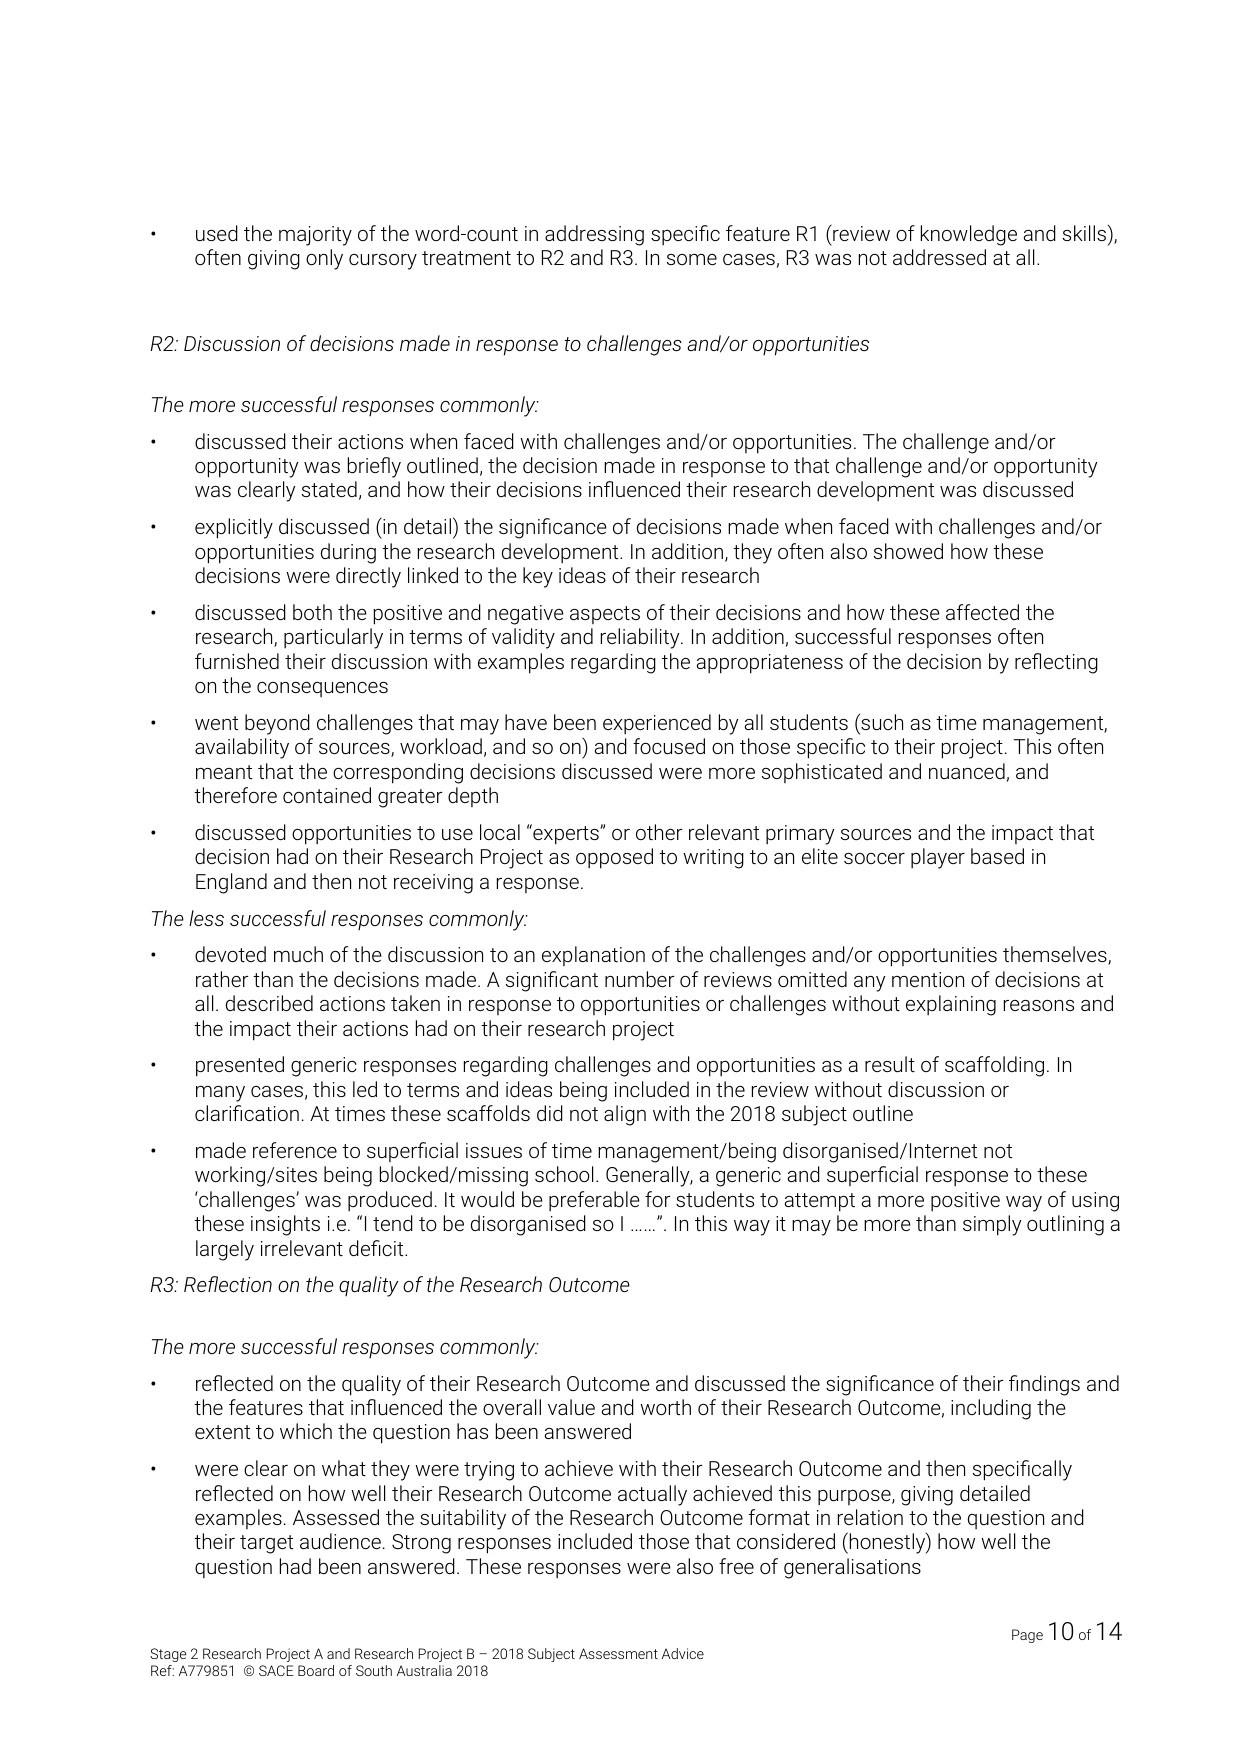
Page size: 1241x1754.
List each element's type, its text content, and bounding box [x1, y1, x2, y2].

list used the majority of the word-count in addressing specific feature R1 (review of knowledge and skills), often giving only cursory treatment to R2 and R3. In some cases, R3 was not addressed at all. [150, 222, 1122, 270]
text R2: Discussion of decisions made in response to challenges and/or opportunities [150, 332, 1122, 356]
text presented generic responses regarding challenges and opportunities as a result of scaffolding. In many cases, this led to terms and ideas being included in the review without discussion or clarification. At times these scaffolds did not align with the 2018 subject outline [150, 1053, 1122, 1127]
text went beyond challenges that may have been experienced by all students (such as time management, availability of sources, workload, and so on) and focused on those specific to their project. This often meant that the corresponding decisions discussed were more sophisticated and nuanced, and therefore contained greater depth [150, 711, 1122, 808]
text reflected on the quality of their Research Outcome and discussed the significance of their findings and the features that influenced the overall value and worth of their Research Outcome, including the extent to which the question has been answered [150, 1372, 1122, 1445]
text discussed their actions when faced with challenges and/or opportunities. The challenge and/or opportunity was briefly outlined, the decision made in response to that challenge and/or opportunity was clearly stated, and how their decisions influenced their research development was discussed [150, 430, 1122, 503]
text The more successful responses commonly: [150, 393, 1122, 417]
text were clear on what they were trying to achieve with their Research Outcome and then specifically reflected on how well their Research Outcome actually achieved this purpose, giving detailed examples. Assessed the suitability of the Research Outcome format in relation to the question and their target audience. Strong responses included those that considered (honestly) how well the question had been answered. These responses were also free of generalisations [150, 1457, 1122, 1579]
text The more successful responses commonly: [150, 1335, 1122, 1359]
text R3: Reflection on the quality of the Research Outcome [150, 1273, 1122, 1298]
text explicitly discussed (in detail) the significance of decisions made when faced with challenges and/or opportunities during the research development. In addition, they often also showed how these decisions were directly linked to the key ideas of their research [150, 515, 1122, 588]
text discussed both the positive and negative aspects of their decisions and how these affected the research, particularly in terms of validity and reliability. In addition, successful responses often furnished their discussion with examples regarding the appropriateness of the decision by reflecting on the consequences [150, 601, 1122, 698]
text devoted much of the discussion to an explanation of the challenges and/or opportunities themselves, rather than the decisions made. A significant number of reviews omitted any mention of decisions at all. described actions taken in response to opportunities or challenges without explaining reasons and the impact their actions had on their research project [150, 943, 1122, 1041]
text The less successful responses commonly: [150, 907, 1122, 931]
text discussed opportunities to use local “experts” or other relevant primary sources and the impact that decision had on their Research Project as opposed to writing to an elite soccer player based in England and then not receiving a response. [150, 821, 1122, 894]
text made reference to superficial issues of time management/being disorganised/Internet not working/sites being blocked/missing school. Generally, a generic and superficial response to these ‘challenges’ was produced. It would be preferable for students to attempt a more positive way of using these insights i.e. “I tend to be disorganised so I ……”. In this way it may be more than simply outlining a largely irrelevant deficit. [150, 1139, 1122, 1261]
